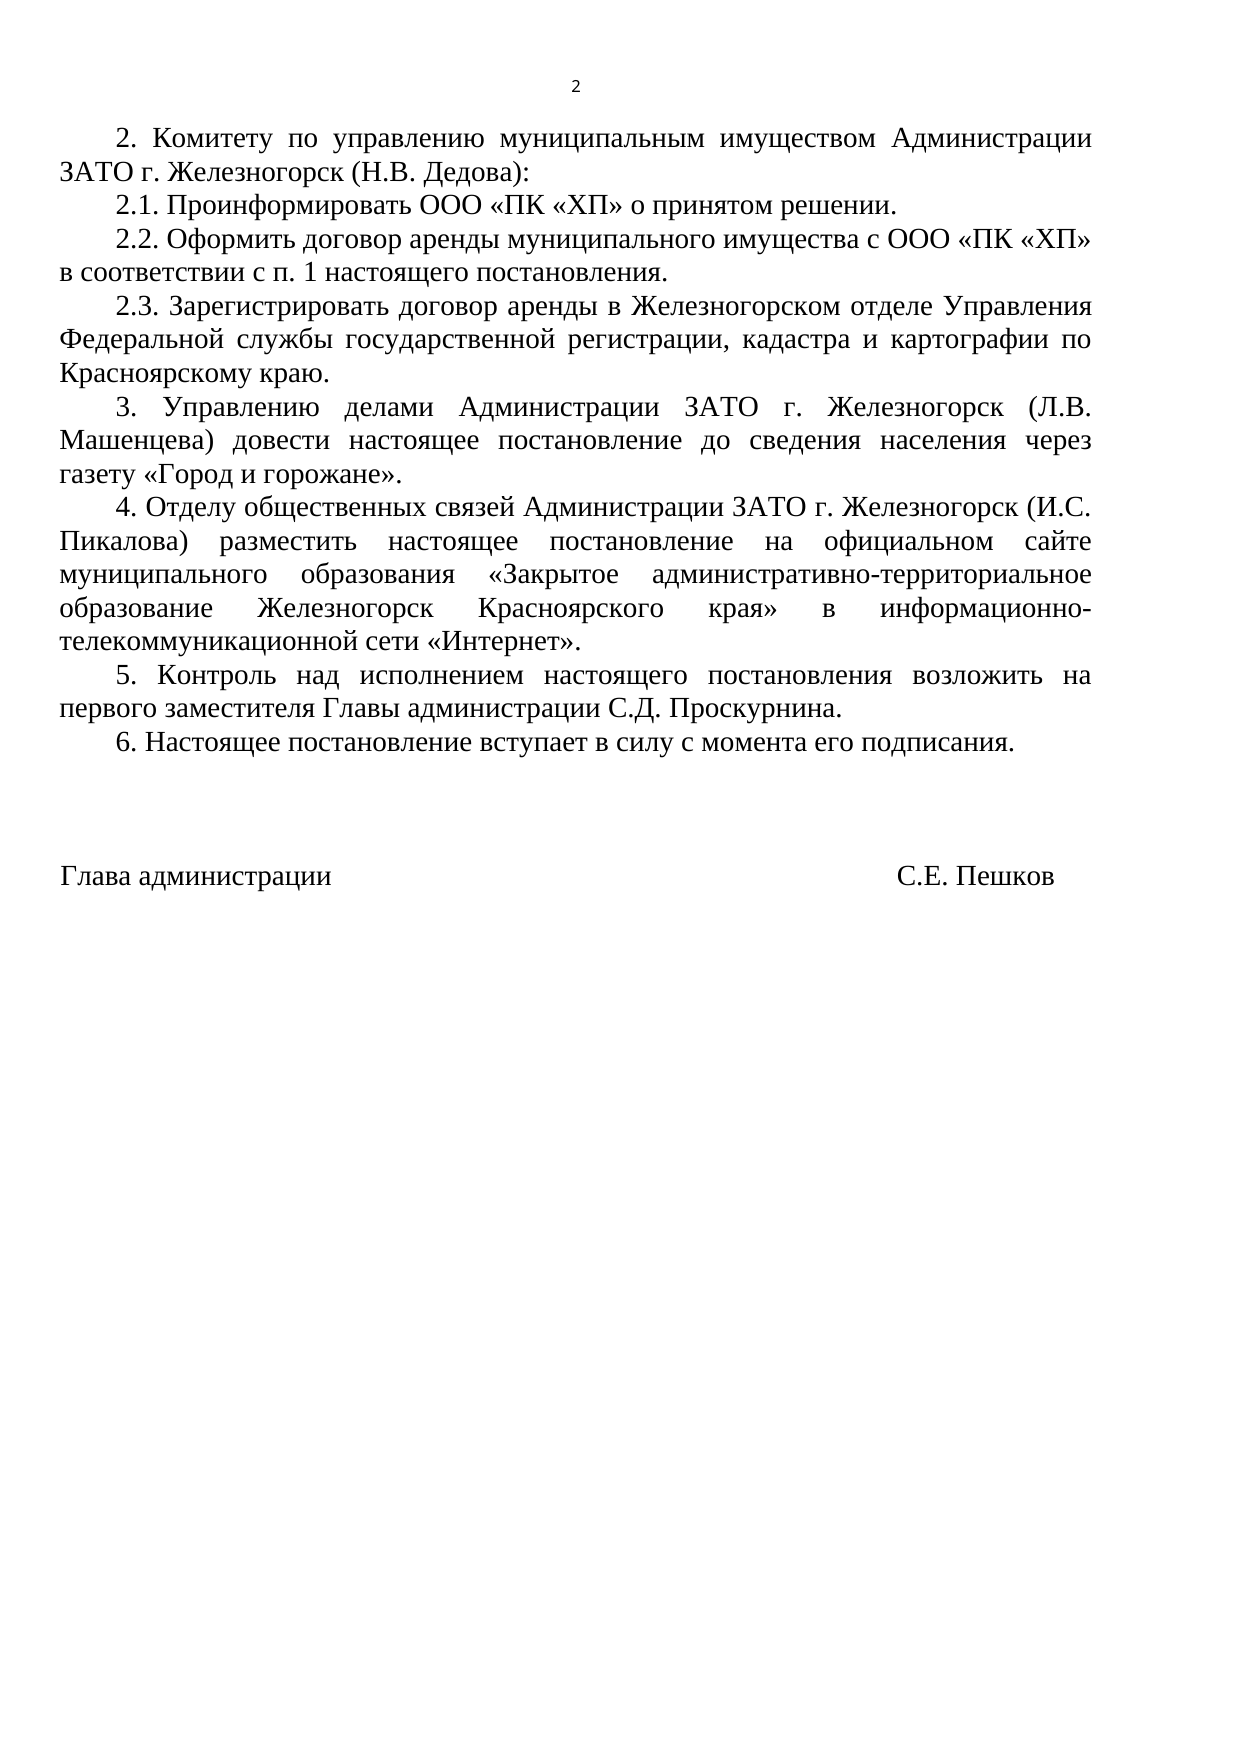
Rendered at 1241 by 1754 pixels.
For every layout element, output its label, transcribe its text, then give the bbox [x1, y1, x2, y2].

text 2.3. Зарегистрировать договор аренды в Железногорском отделе Управления Федеральной службы государственной регистрации, кадастра и картографии по Красноярскому краю. [59, 288, 1092, 389]
text Глава администрации С.Е. Пешков [0, 858, 1063, 892]
text 4. Отделу общественных связей Администрации ЗАТО г. Железногорск (И.С. Пикалова) разместить настоящее постановление на официальном сайте муниципального образования «Закрытое административно-территориальное образование Железногорск Красноярского края» в информационно-телекоммуникационной сети «Интернет». [59, 489, 1092, 657]
text 3. Управлению делами Администрации ЗАТО г. Железногорск (Л.В. Машенцева) довести настоящее постановление до сведения населения через газету «Город и горожане». [59, 389, 1092, 489]
text 6. Настоящее постановление вступает в силу с момента его подписания. [59, 724, 1092, 758]
text 2.2. Оформить договор аренды муниципального имущества с ООО «ПК «ХП» в соответствии с п. 1 настоящего постановления. [59, 221, 1092, 288]
text 2. Комитету по управлению муниципальным имуществом Администрации ЗАТО г. Железногорск (Н.В. Дедова): [59, 120, 1092, 187]
text 5. Контроль над исполнением настоящего постановления возложить на первого заместителя Главы администрации С.Д. Проскурнина. [59, 657, 1092, 724]
text 2.1. Проинформировать ООО «ПК «ХП» о принятом решении. [59, 187, 1092, 221]
